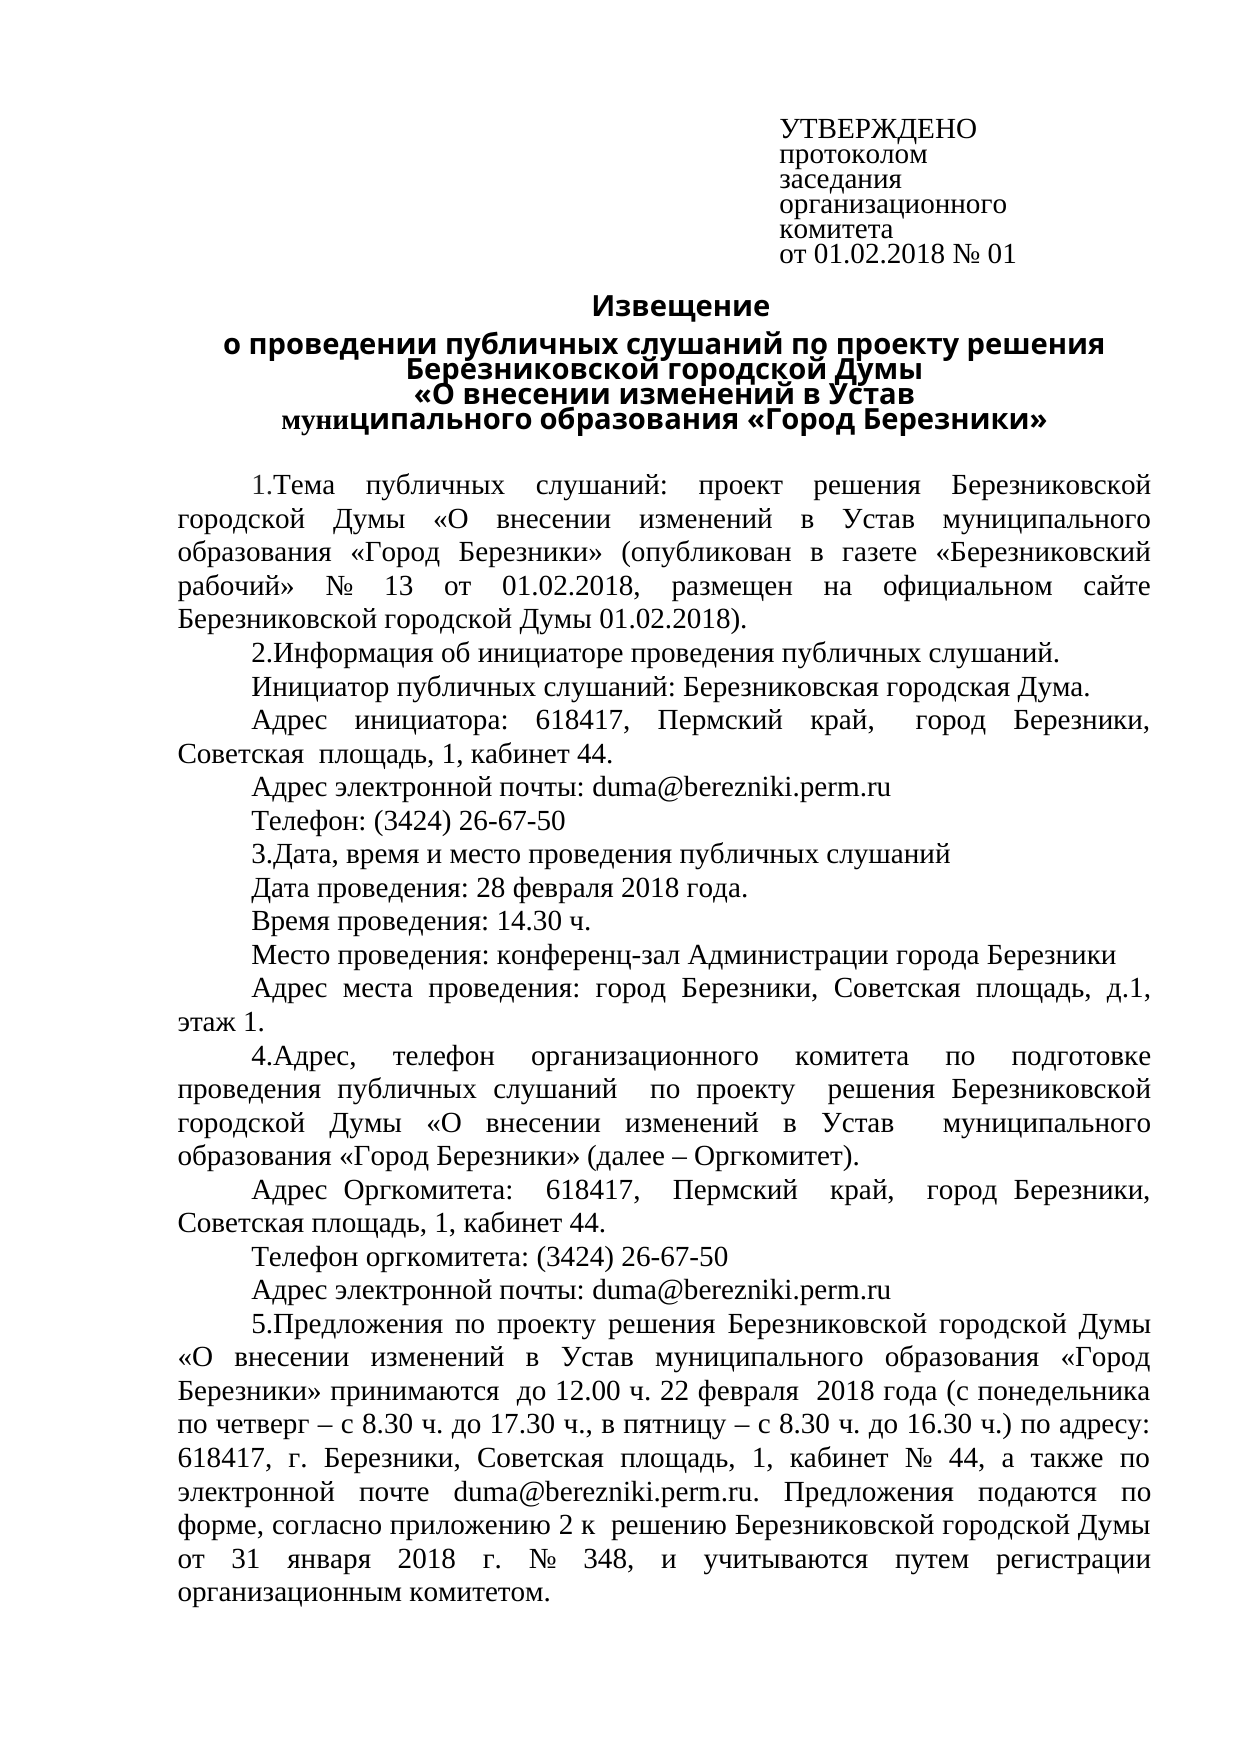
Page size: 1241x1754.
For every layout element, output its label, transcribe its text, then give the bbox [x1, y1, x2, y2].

text 1.Тема публичных слушаний: проект решения Березниковской городской Думы «О внесении изменений в Устав муниципального образования «Город Березники» (опубликован в газете «Березниковский рабочий» № 13 от 01.02.2018, размещен на официальном сайте Березниковской городской Думы 01.02.2018). [177, 467, 1152, 635]
text 5.Предложения по проекту решения Березниковской городской Думы «О внесении изменений в Устав муниципального образования «Город Березники» принимаются до 12.00 ч. 22 февраля 2018 года (с понедельника по четверг – с 8.30 ч. до 17.30 ч., в пятницу – с 8.30 ч. до 16.30 ч.) по адресу: 618417, г. Березники, Советская площадь, 1, кабинет № 44, а также по электронной почте duma@berezniki.perm.ru. Предложения подаются по форме, согласно приложению 2 к решению Березниковской городской Думы от 31 января 2018 г. № 348, и учитываются путем регистрации организационным комитетом. [177, 1306, 1152, 1608]
text Дата проведения: 28 февраля 2018 года. [177, 870, 1152, 903]
text Время проведения: 14.30 ч. [177, 903, 1152, 937]
text Березниковской городской Думы [177, 359, 841, 384]
text Телефон: (3424) 26-67-50 [177, 803, 1152, 836]
text Адрес инициатора: 618417, Пермский край, город Березники, Советская площадь, 1, кабинет 44. [177, 702, 1152, 769]
text 4.Адрес, телефон организационного комитета по подготовке проведения публичных слушаний по проекту решения Березниковской городской Думы «О внесении изменений в Устав муниципального образования «Город Березники» (далее – Оргкомитет). [177, 1038, 1152, 1172]
text муниципального образования «Город Березники» [177, 409, 1152, 434]
text Адрес электронной почты: duma@berezniki.perm.ru [177, 769, 1152, 803]
text Березниковской городской Думы [853, 359, 1152, 384]
text 3.Дата, время и место проведения публичных слушаний [177, 836, 1152, 870]
text Телефон оргкомитета: (3424) 26-67-50 [177, 1239, 1152, 1272]
text Инициатор публичных слушаний: Березниковская городская Дума. [177, 669, 1152, 702]
text Адрес электронной почты: duma@berezniki.perm.ru [177, 1272, 1152, 1306]
text «О внесении изменений в Устав [177, 384, 1152, 409]
text Адрес места проведения: город Березники, Советская площадь, д.1, этаж 1. [177, 971, 1152, 1038]
text Место проведения: конференц-зал Администрации города Березники [177, 937, 1152, 971]
text Адрес Оргкомитета: 618417, Пермский край, город Березники, Советская площадь, 1, кабинет 44. [177, 1172, 1152, 1239]
text о проведении публичных слушаний по проекту решения [177, 334, 1152, 359]
text Извещение [177, 297, 1152, 322]
table_header УТВЕРЖДЕНО протоколом заседания организационного комитета от 01.02.2018 № 01 [768, 118, 1152, 268]
text 2.Информация об инициаторе проведения публичных слушаний. [177, 635, 1152, 669]
